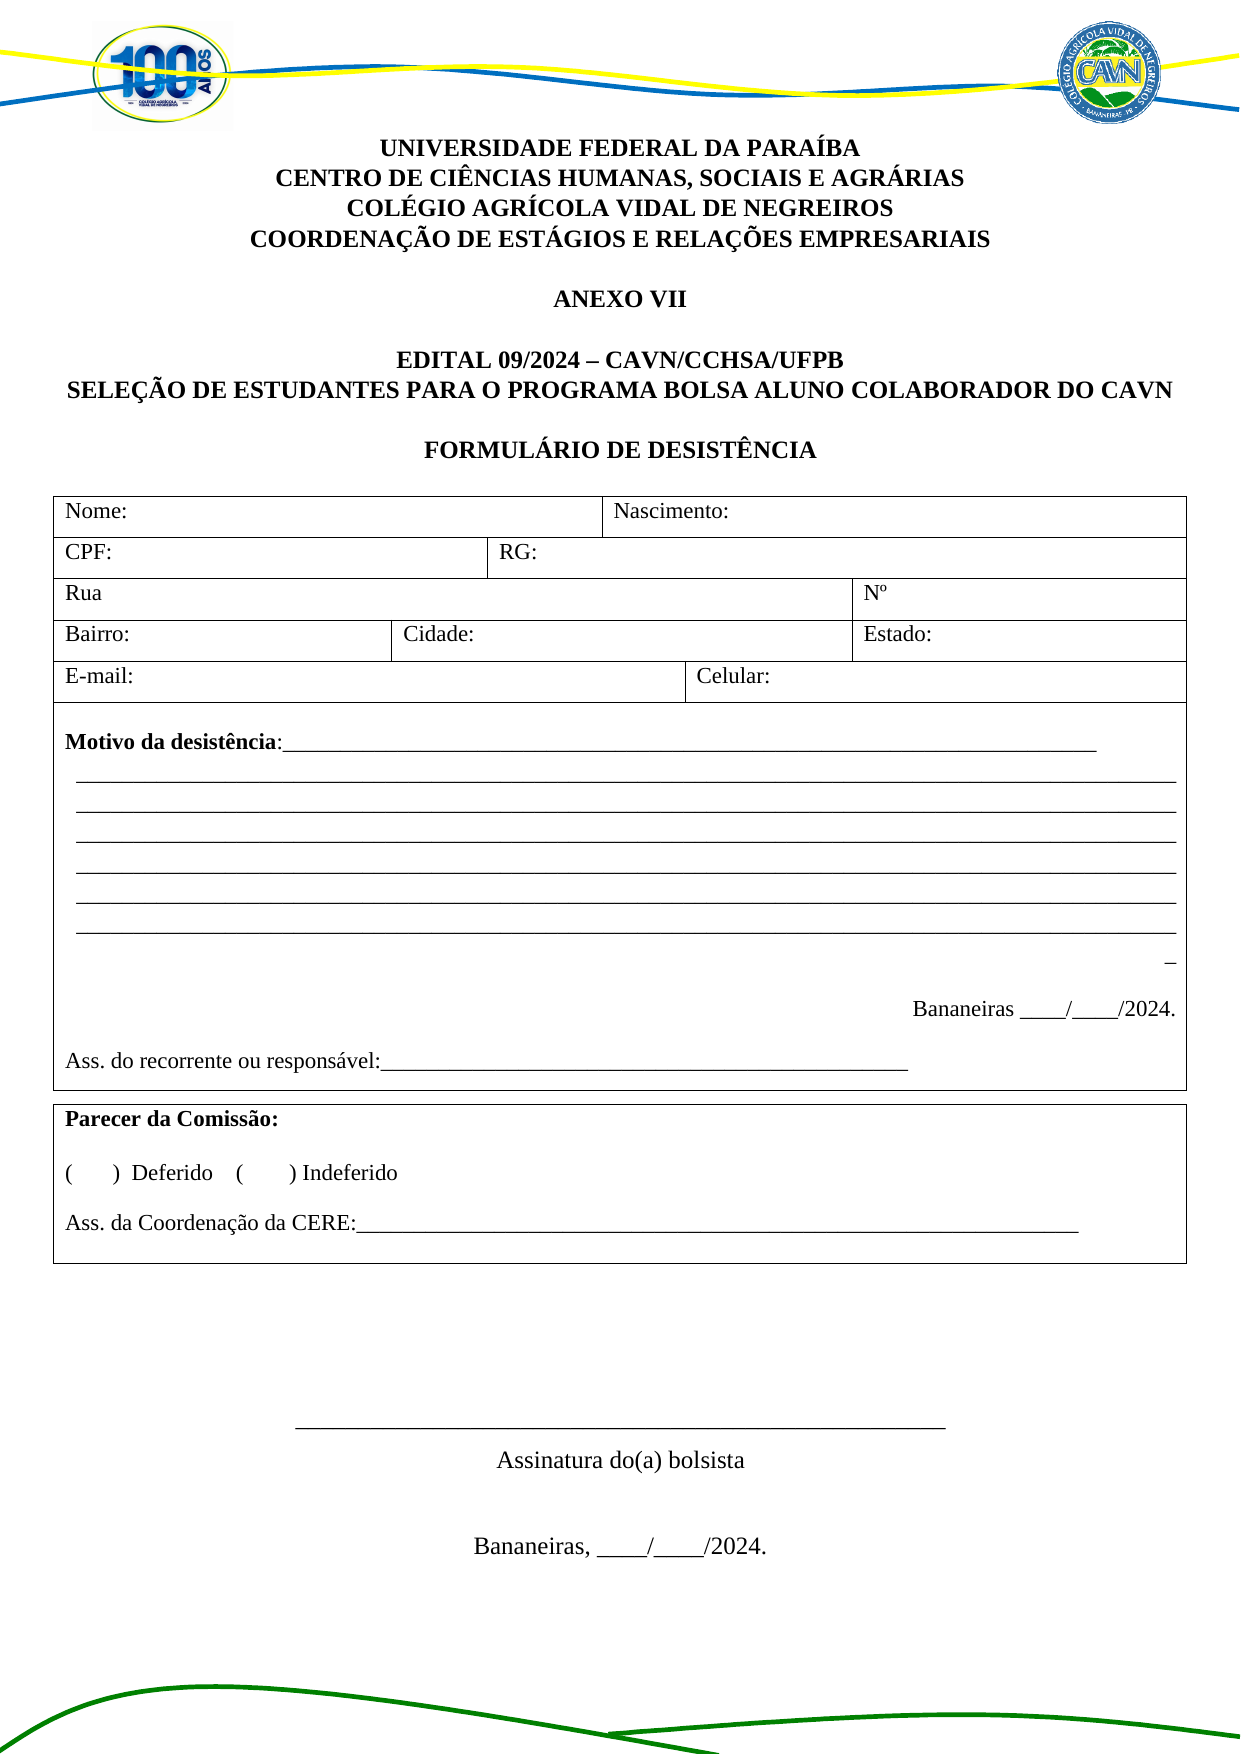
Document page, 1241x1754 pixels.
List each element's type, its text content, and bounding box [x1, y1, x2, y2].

table_cell Nº [853, 579, 1186, 619]
text FORMULÁRIO DE DESISTÊNCIA [59, 435, 1182, 464]
text ANEXO VII [59, 284, 1181, 313]
text COORDENAÇÃO DE ESTÁGIOS E RELAÇÕES EMPRESARIAIS [59, 224, 1181, 253]
picture [92, 21, 234, 72]
table_header Parecer da Comissão: ( ) Deferido ( ) Indeferido Ass. da Coordenação da CERE:_______________________________________________________________ [54, 1105, 1186, 1263]
picture [92, 78, 234, 131]
table_cell Bairro: [54, 621, 391, 661]
table_header Nascimento: [603, 497, 1186, 537]
table_header Nome: [54, 497, 602, 537]
text CENTRO DE CIÊNCIAS HUMANAS, SOCIAIS E AGRÁRIAS [59, 163, 1181, 192]
picture [92, 67, 161, 88]
text ____________________________________________________ [59, 1403, 1182, 1432]
table_cell Cidade: [392, 621, 852, 661]
text Assinatura do(a) bolsista [59, 1445, 1182, 1474]
text Bananeiras, ____/____/2024. [59, 1531, 1181, 1560]
picture [1057, 21, 1161, 124]
text EDITAL 09/2024 – CAVN/CCHSA/UFPB [59, 345, 1181, 374]
table_cell Estado: [853, 621, 1186, 661]
table_cell E-mail: [54, 662, 685, 702]
table_cell Celular: [686, 662, 1186, 702]
table_cell RG: [488, 538, 1186, 578]
text COLÉGIO AGRÍCOLA VIDAL DE NEGREIROS [59, 193, 1181, 222]
text UNIVERSIDADE FEDERAL DA PARAÍBA [59, 133, 1181, 162]
text SELEÇÃO DE ESTUDANTES PARA O PROGRAMA BOLSA ALUNO COLABORADOR DO CAVN [59, 375, 1181, 404]
table_cell Rua [54, 579, 852, 619]
table_cell Motivo da desistência:_______________________________________________________________________ _________________________________________________________________________________________________________________________________________________________________________________________________________________________________________________________________________________________________________________________________________________________________________________________________________________________________________________________________________________________________________________________________________________________________________________________________ Bananeiras ____/____/2024. Ass. do recorrente ou responsável:______________________________________________ [54, 703, 1186, 1090]
table_cell CPF: [54, 538, 487, 578]
